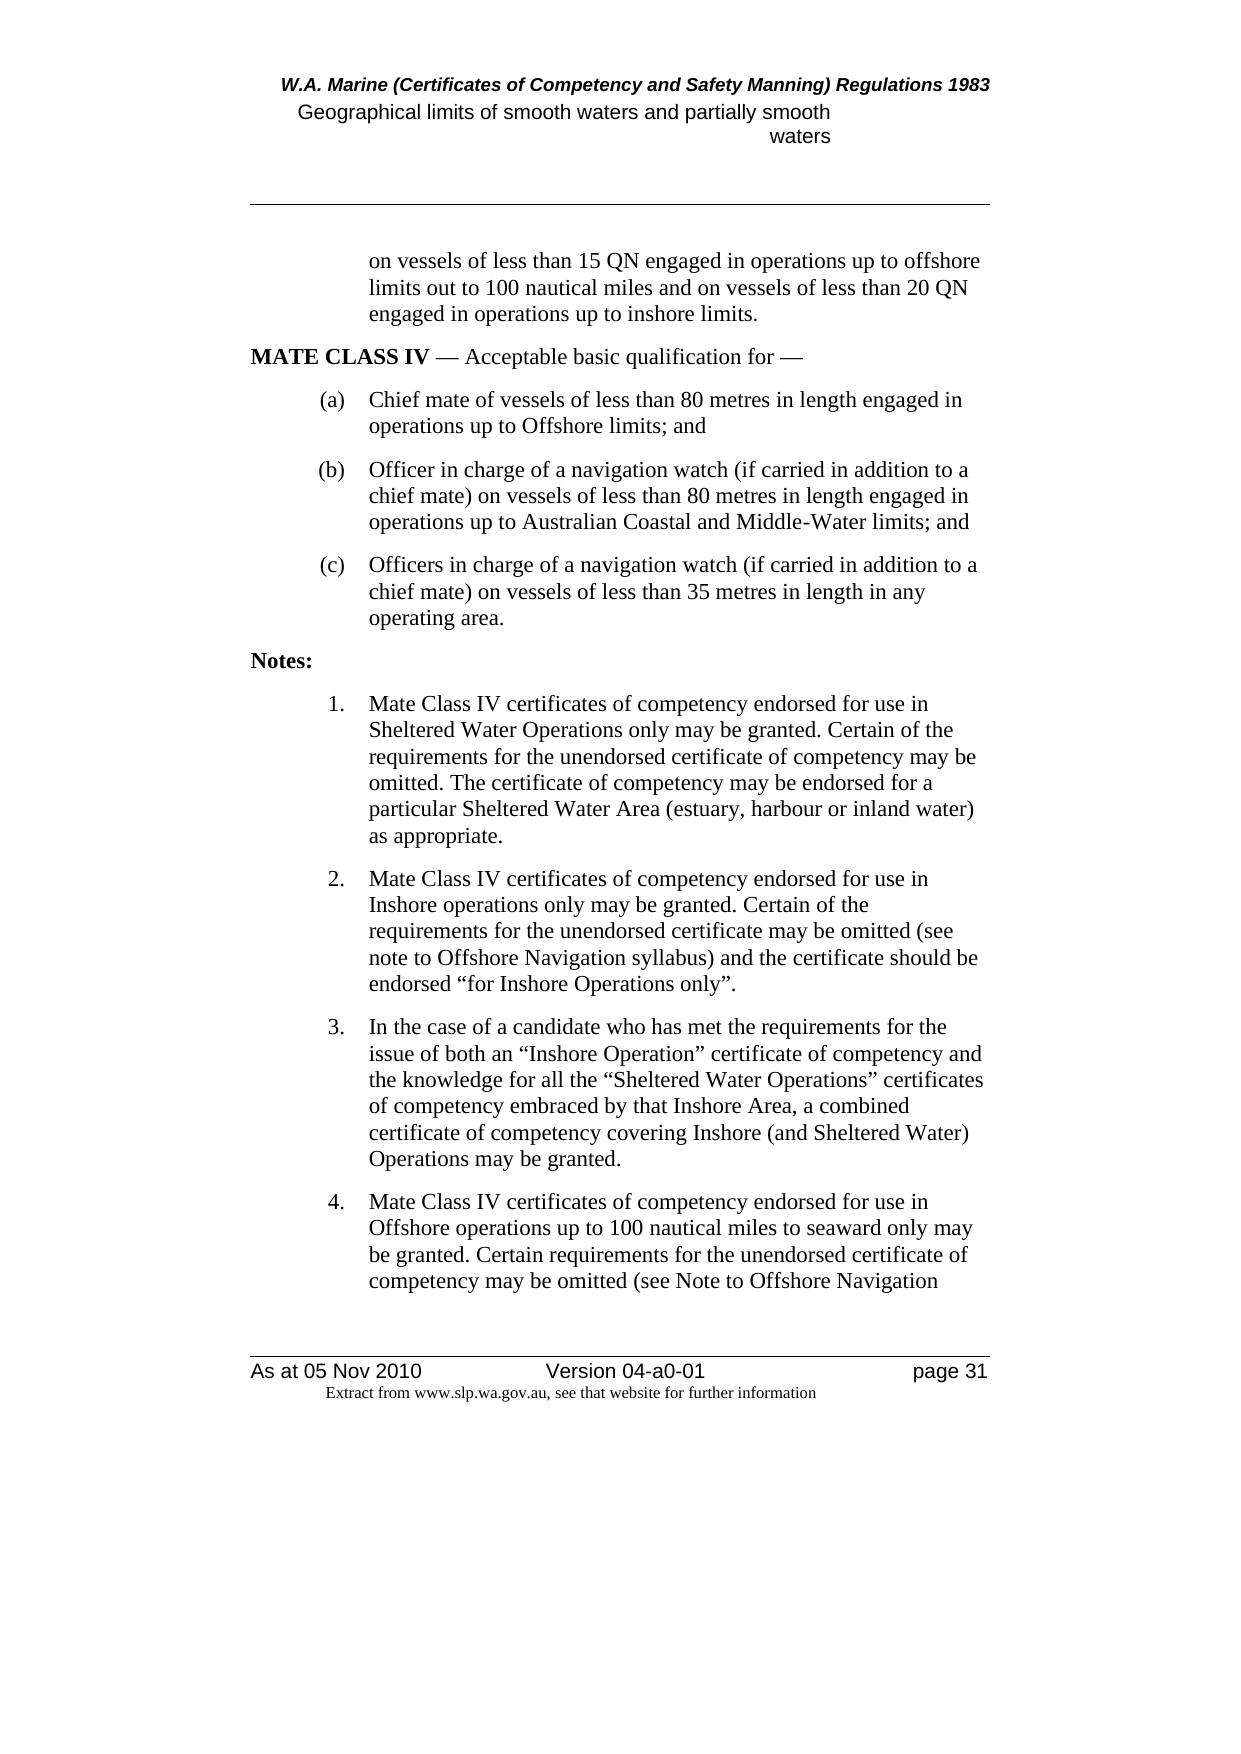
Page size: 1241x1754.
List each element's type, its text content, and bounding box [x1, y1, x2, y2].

text MATE CLASS IV — Acceptable basic qualification for — [250, 343, 990, 369]
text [250, 1188, 990, 1293]
text (b) Officer in charge of a navigation watch (if carried in addition to a chief mate) on vessels of less than 80 metres in length engaged in operations up to Australian Coastal and Middle-Water limits; and [250, 456, 990, 535]
text Notes: [250, 647, 990, 673]
text 2. Mate Class IV certificates of competency endorsed for use in Inshore operations only may be granted. Certain of the requirements for the unendorsed certificate may be omitted (see note to Offshore Navigation syllabus) and the certificate should be endorsed “for Inshore Operations only”. [250, 865, 990, 997]
text 3. In the case of a candidate who has met the requirements for the issue of both an “Inshore Operation” certificate of competency and the knowledge for all the “Sheltered Water Operations” certificates of competency embraced by that Inshore Area, a combined certificate of competency covering Inshore (and Sheltered Water) Operations may be granted. [250, 1013, 990, 1171]
text (c) Officers in charge of a navigation watch (if carried in addition to a chief mate) on vessels of less than 35 metres in length in any operating area. [250, 551, 990, 630]
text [250, 247, 990, 327]
text 1. Mate Class IV certificates of competency endorsed for use in Sheltered Water Operations only may be granted. Certain of the requirements for the unendorsed certificate of competency may be omitted. The certificate of competency may be endorsed for a particular Sheltered Water Area (estuary, harbour or inland water) as appropriate. [250, 690, 990, 848]
text (a) Chief mate of vessels of less than 80 metres in length engaged in operations up to Offshore limits; and [250, 386, 990, 439]
